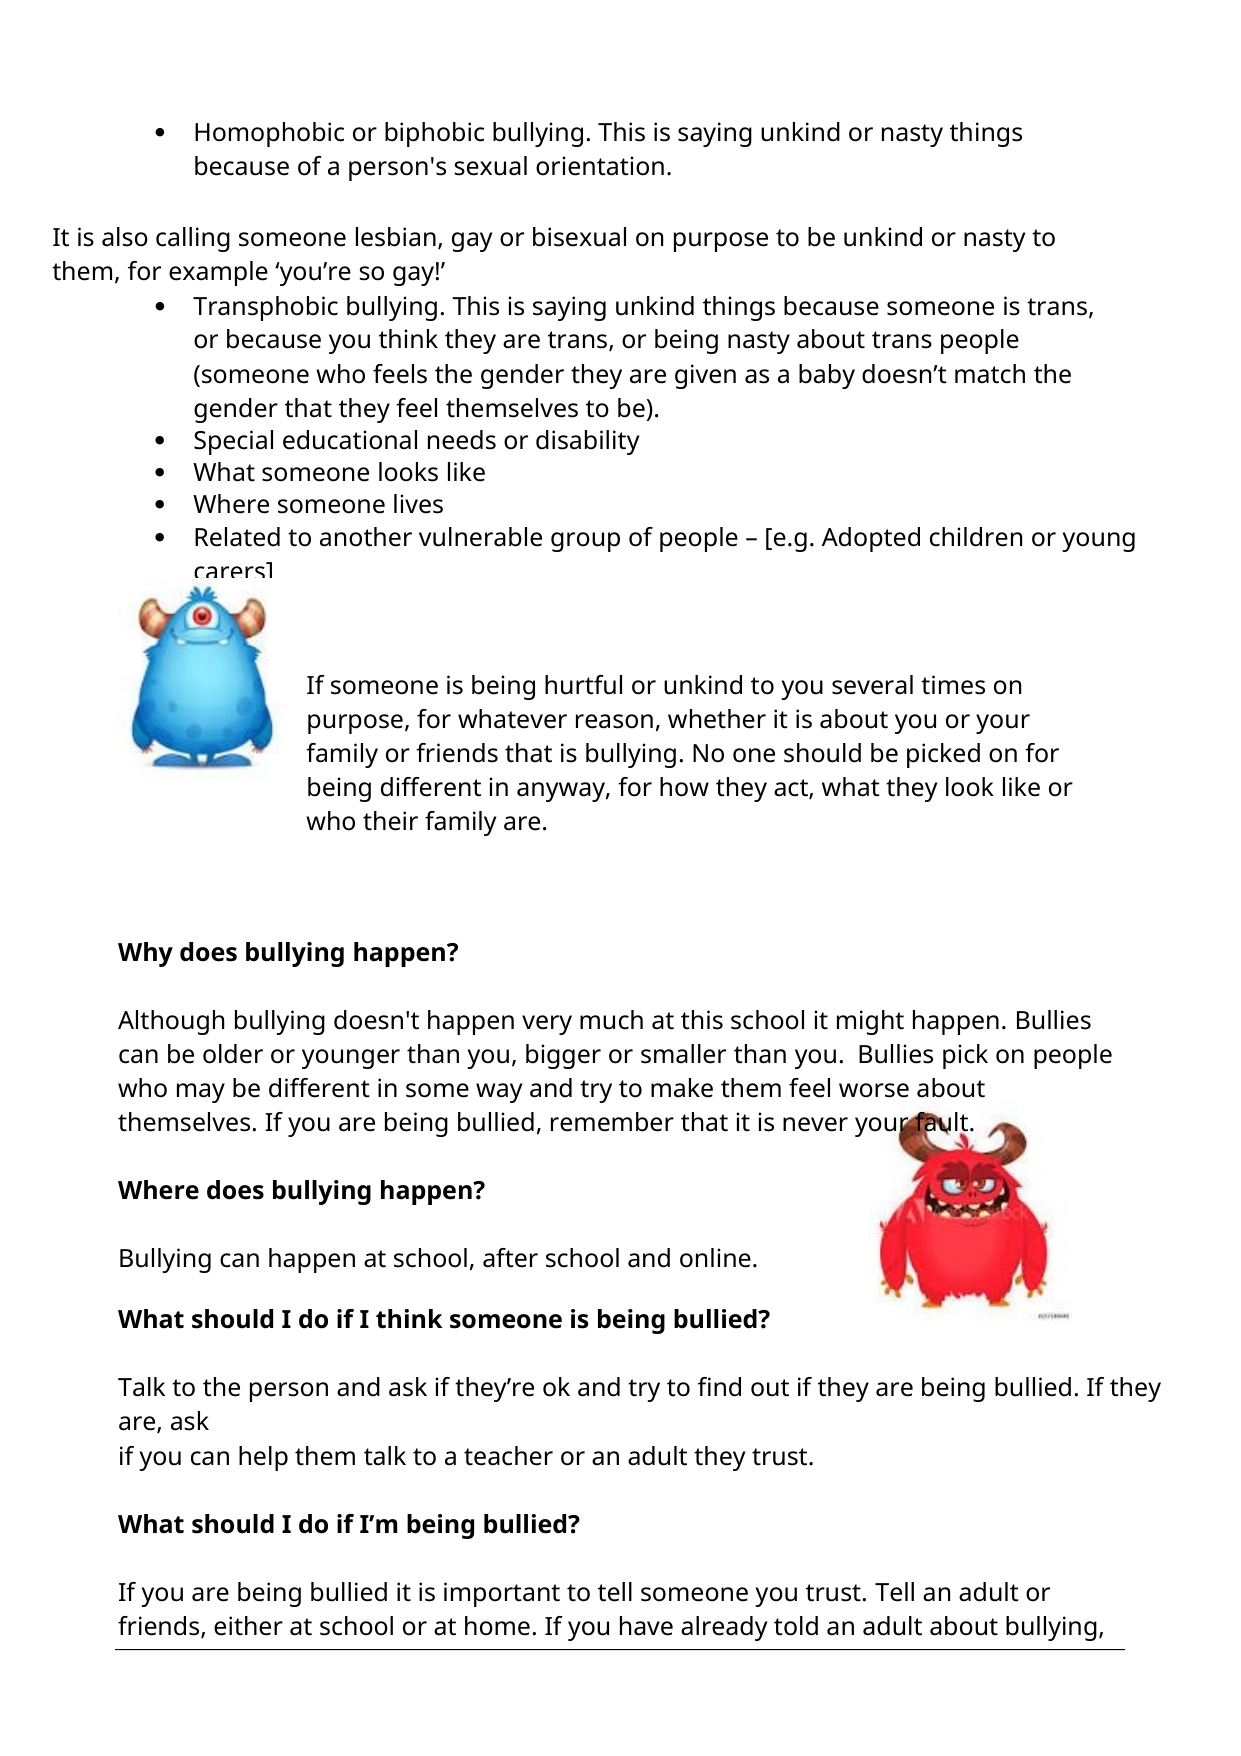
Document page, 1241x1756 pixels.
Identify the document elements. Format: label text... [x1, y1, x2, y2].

picture [868, 1139, 1072, 1173]
list Transphobic bullying. This is saying unkind things because someone is trans, or because you think they are trans, or being nasty about trans people (someone who feels the gender they are given as a baby doesn’t match the gender that they feel themselves to be). [156, 288, 1117, 424]
text It is also calling someone lesbian, gay or bisexual on purpose to be unkind or nasty to them, for example ‘you’re so gay!’ [52, 220, 1108, 288]
list What someone looks like [155, 456, 1188, 488]
picture [868, 1275, 1072, 1302]
text Bullying can happen at school, after school and online. [118, 1241, 1188, 1275]
list Where someone lives [155, 488, 1188, 519]
subtitle What should I do if I’m being bullied? [118, 1506, 1188, 1540]
list Related to another vulnerable group of people – [e.g. Adopted children or young carers] [155, 519, 1188, 588]
list Homophobic or biphobic bullying. This is saying unkind or nasty things because of a person's sexual orientation. [156, 114, 1114, 183]
text if you can help them talk to a teacher or an adult they trust. [118, 1438, 1188, 1472]
picture [868, 1207, 1072, 1241]
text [118, 1574, 1108, 1642]
list Special educational needs or disability [155, 424, 1188, 456]
subtitle Why does bullying happen? [118, 935, 1188, 969]
text Talk to the person and ask if they’re ok and try to find out if they are being bullied. If they are, ask [118, 1370, 1188, 1438]
text If someone is being hurtful or unkind to you several times on purpose, for whatever reason, whether it is about you or your family or friends that is bullying. No one should be picked on for being different in anyway, for how they act, what they look like or who their family are. [306, 668, 1108, 838]
text Although bullying doesn't happen very much at this school it might happen. Bullies can be older or younger than you, bigger or smaller than you. Bullies pick on people who may be different in some way and try to make them feel worse about themselves. If you are being bullied, remember that it is never your fault. [118, 1003, 1122, 1139]
picture [117, 578, 288, 779]
subtitle What should I do if I think someone is being bullied? [118, 1302, 1188, 1336]
subtitle Where does bullying happen? [118, 1173, 1188, 1207]
